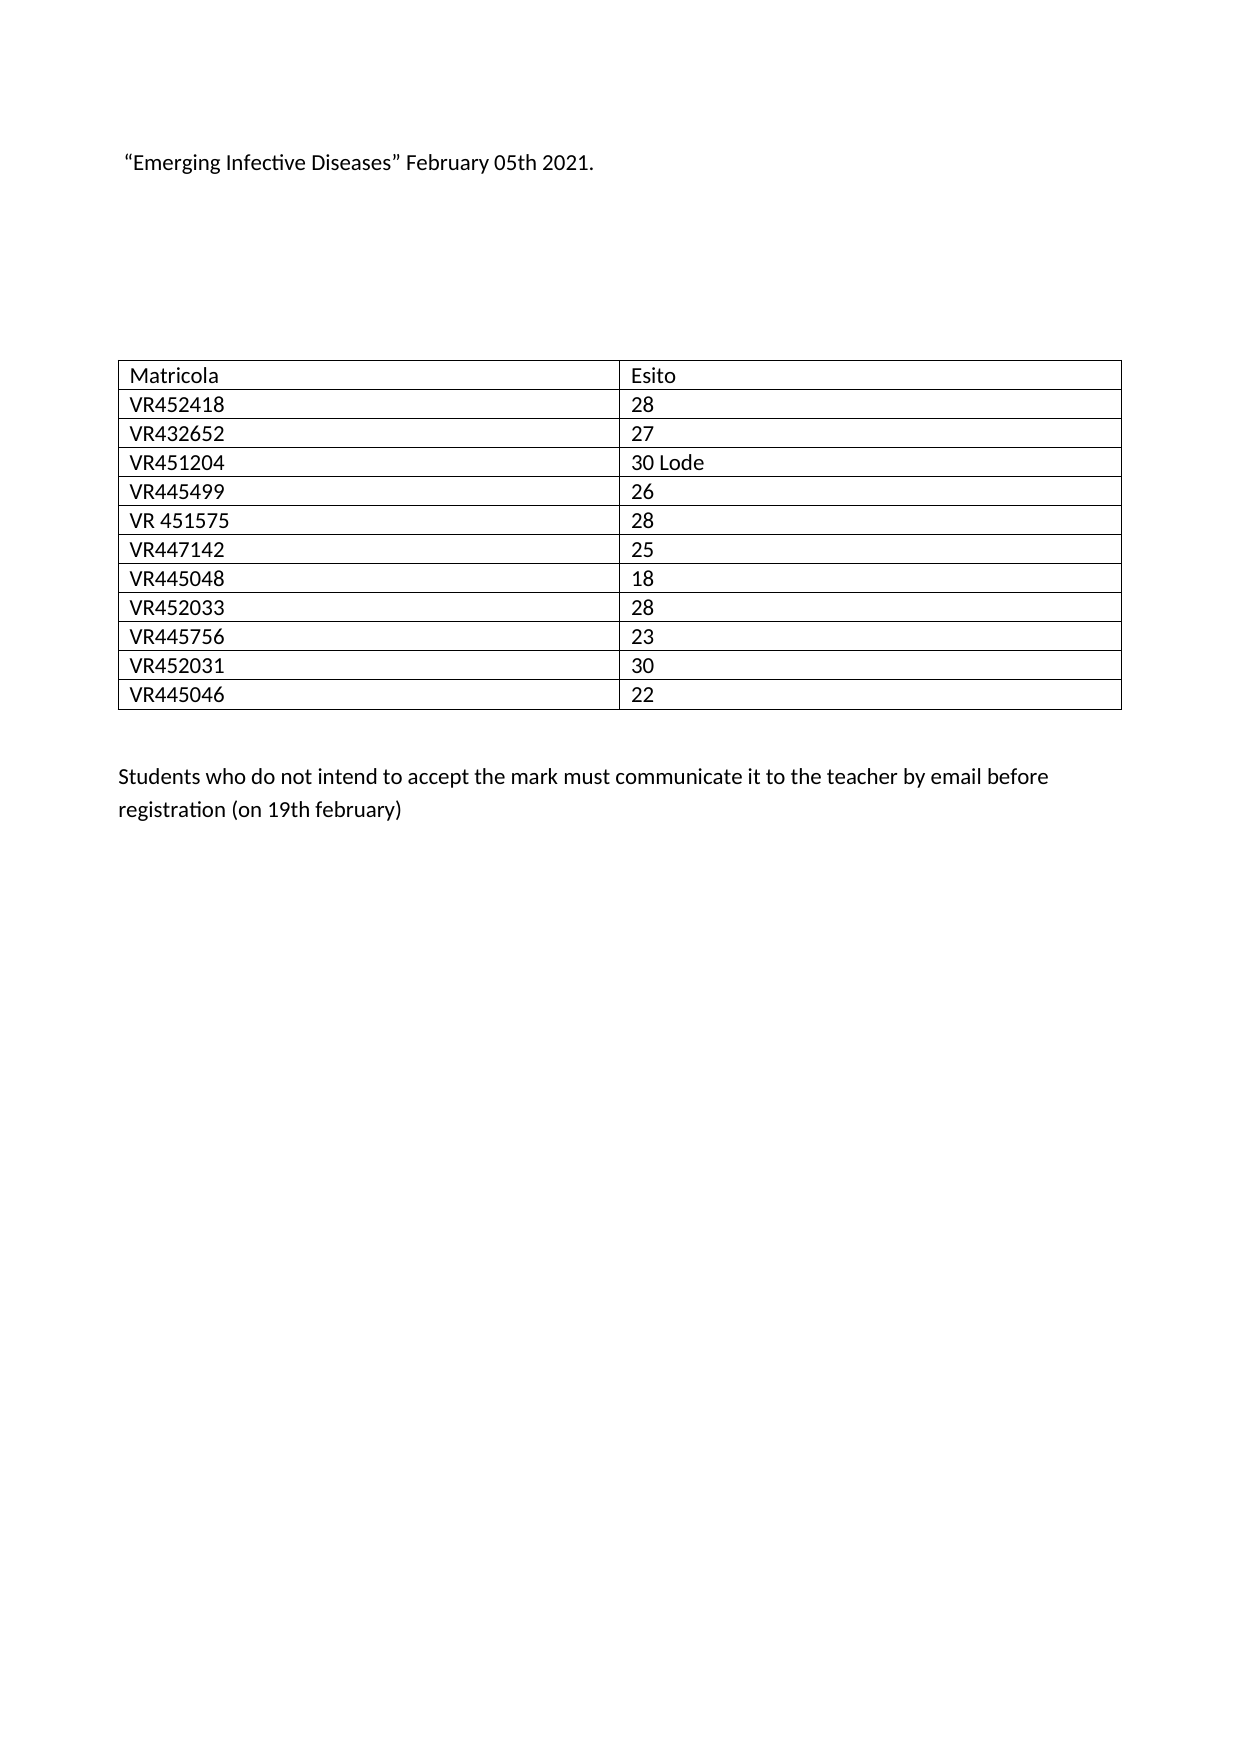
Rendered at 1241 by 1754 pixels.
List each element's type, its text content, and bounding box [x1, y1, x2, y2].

table_header Esito [620, 361, 1121, 389]
table_cell 18 [620, 564, 1121, 592]
table_cell VR452031 [119, 651, 619, 679]
table_cell 28 [620, 593, 1121, 621]
table_cell 26 [620, 477, 1121, 505]
table_cell VR 451575 [119, 506, 619, 534]
table_cell 25 [620, 535, 1121, 563]
table_cell VR445499 [119, 477, 619, 505]
table_cell VR445046 [119, 680, 619, 708]
table_cell VR445048 [119, 564, 619, 592]
table_cell VR445756 [119, 622, 619, 650]
table_cell VR447142 [119, 535, 619, 563]
table_cell 22 [620, 680, 1121, 708]
table_header Matricola [119, 361, 619, 389]
table_cell 23 [620, 622, 1121, 650]
table_cell 30 Lode [620, 448, 1121, 476]
table_cell VR432652 [119, 419, 619, 447]
table_cell VR452033 [119, 593, 619, 621]
table_cell 30 [620, 651, 1121, 679]
text Students who do not intend to accept the mark must communicate it to the teacher by email before registration (on 19th february) [118, 762, 1122, 823]
table_cell VR451204 [119, 448, 619, 476]
table_cell 28 [620, 506, 1121, 534]
text “Emerging Infective Diseases” February 05th 2021. [118, 148, 1122, 176]
table_cell VR452418 [119, 390, 619, 418]
table_cell 28 [620, 390, 1121, 418]
table_cell 27 [620, 419, 1121, 447]
